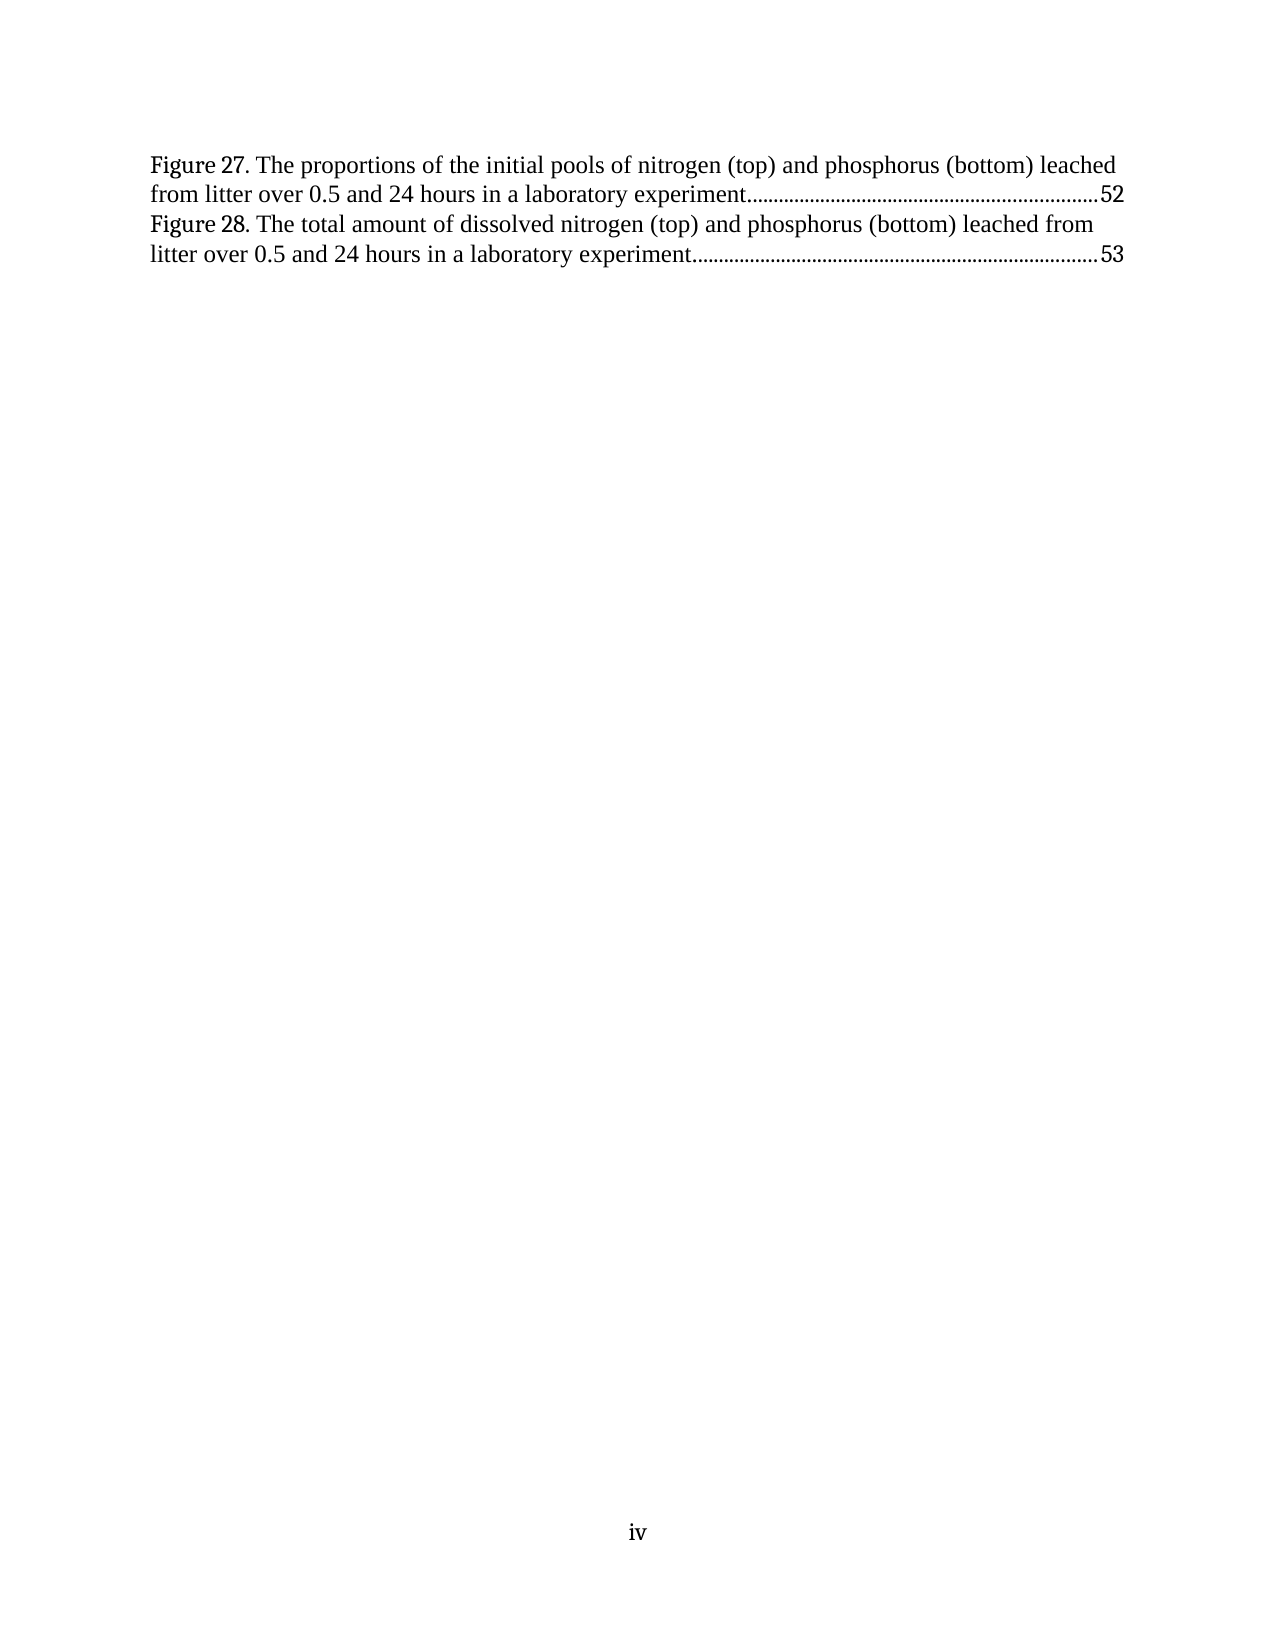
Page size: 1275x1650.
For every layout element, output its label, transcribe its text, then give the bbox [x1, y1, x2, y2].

text Figure 28. The total amount of dissolved nitrogen (top) and phosphorus (bottom) leached from litter over 0.5 and 24 hours in a laboratory experiment. 53 [150, 209, 1125, 268]
text Figure 27. The proportions of the initial pools of nitrogen (top) and phosphorus (bottom) leached from litter over 0.5 and 24 hours in a laboratory experiment. 52 [150, 150, 1125, 209]
